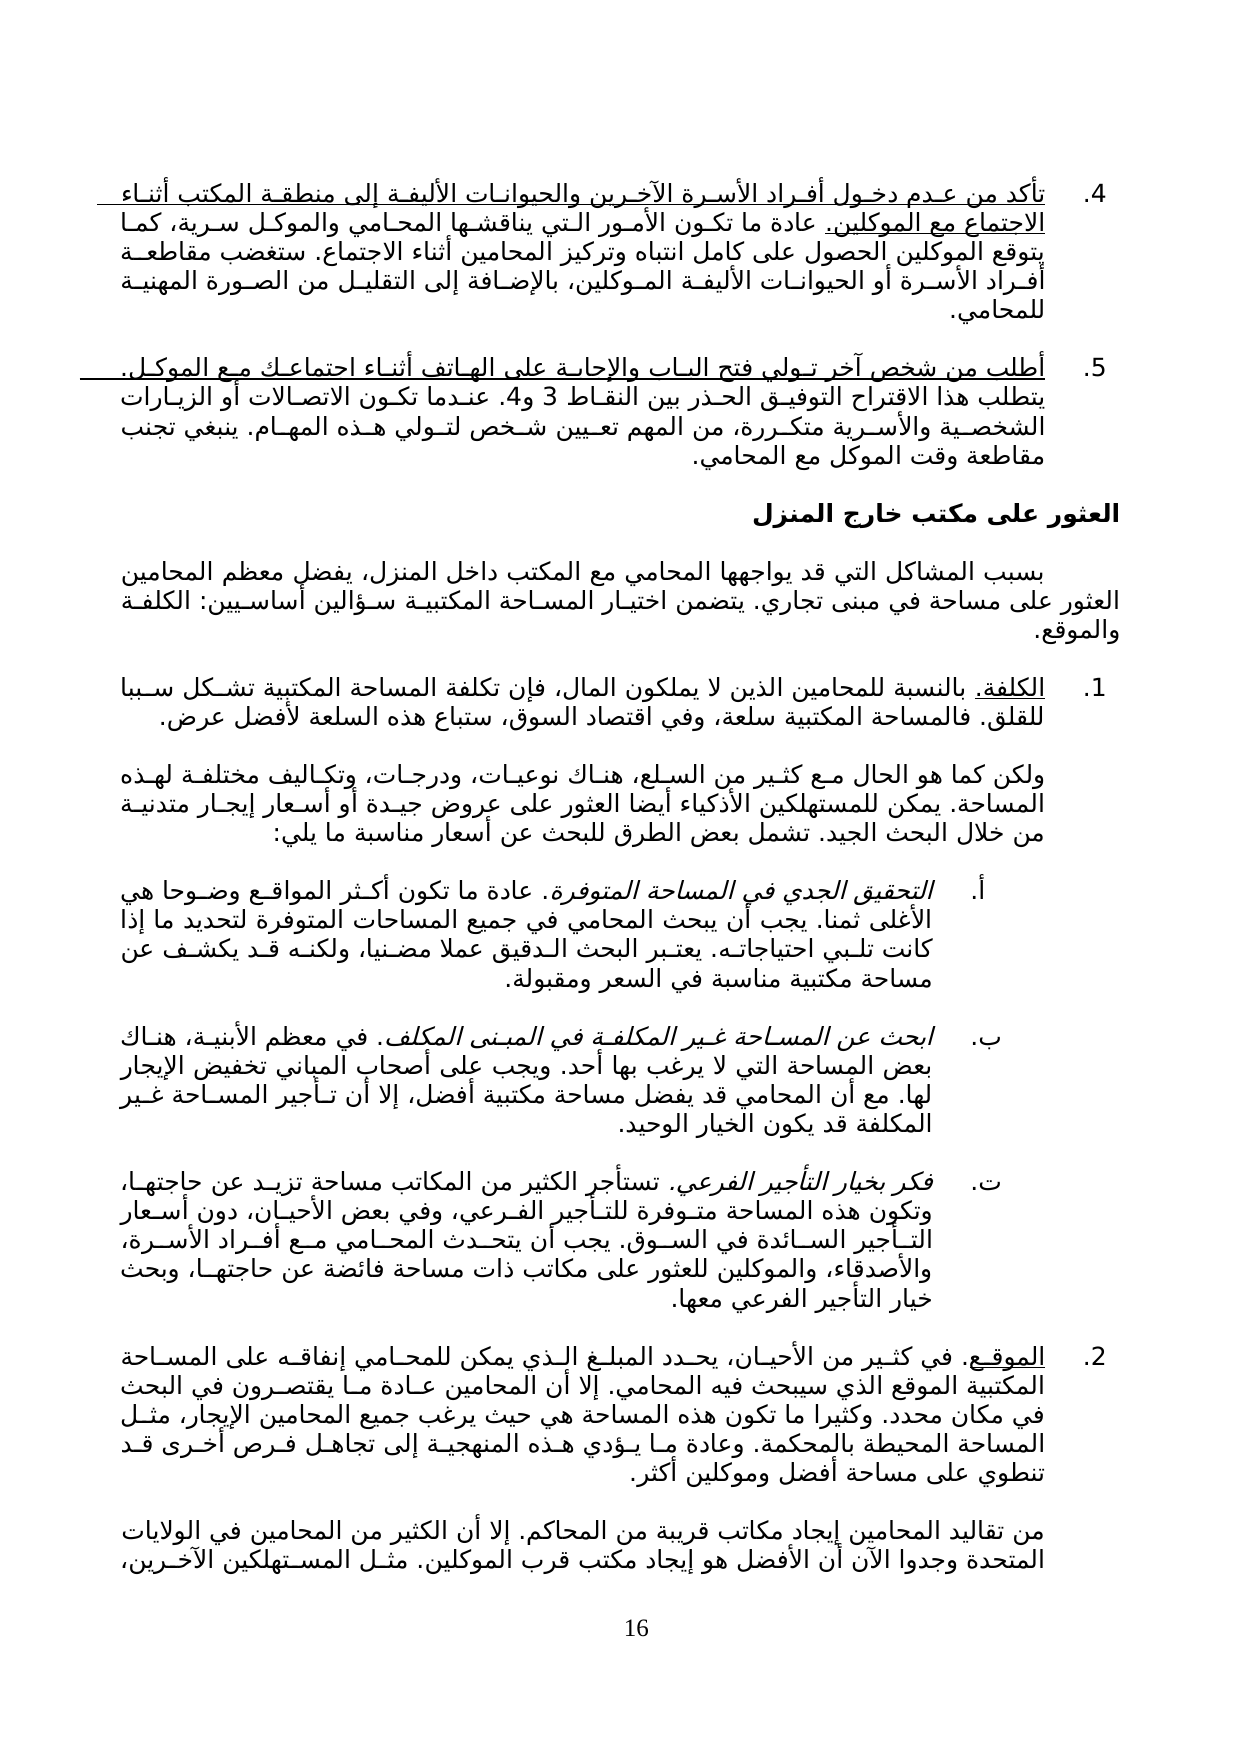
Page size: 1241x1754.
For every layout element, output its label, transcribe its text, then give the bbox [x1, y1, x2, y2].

text العثور على مكتب خارج المنزل [120, 499, 1120, 528]
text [120, 1516, 1045, 1574]
list التحقيق الجدي في المساحة المتوفرة. عادة ما تكون أكثر المواقع وضوحا هي الأغلى ثمنا. يجب أن يبحث المحامي في جميع المساحات المتوفرة لتحديد ما إذا كانت تلبي احتياجاته. يعتبر البحث الدقيق عملا مضنيا، ولكنه قد يكشف عن مساحة مكتبية مناسبة في السعر ومقبولة. [120, 876, 970, 993]
text بسبب المشاكل التي قد يواجهها المحامي مع المكتب داخل المنزل، يفضل معظم المحامين العثور على مساحة في مبنى تجاري. يتضمن اختيار المساحة المكتبية سؤالين أساسيين: الكلفة والموقع. [120, 557, 1120, 644]
list تأكد من عدم دخول أفراد الأسرة الآخرين والحيوانات الأليفة إلى منطقة المكتب أثناء الاجتماع مع الموكلين. عادة ما تكون الأمور التي يناقشها المحامي والموكل سرية، كما يتوقع الموكلين الحصول على كامل انتباه وتركيز المحامين أثناء الاجتماع. ستغضب مقاطعة أفراد الأسرة أو الحيوانات الأليفة الموكلين، بالإضافة إلى التقليل من الصورة المهنية للمحامي. [120, 179, 1083, 324]
list ابحث عن المساحة غير المكلفة في المبنى المكلف. في معظم الأبنية، هناك بعض المساحة التي لا يرغب بها أحد. ويجب على أصحاب المباني تخفيض الإيجار لها. مع أن المحامي قد يفضل مساحة مكتبية أفضل، إلا أن تأجير المساحة غير المكلفة قد يكون الخيار الوحيد. [120, 1022, 970, 1138]
list فكر بخيار التأجير الفرعي. تستأجر الكثير من المكاتب مساحة تزيد عن حاجتها، وتكون هذه المساحة متوفرة للتأجير الفرعي، وفي بعض الأحيان، دون أسعار التأجير السائدة في السوق. يجب أن يتحدث المحامي مع أفراد الأسرة، والأصدقاء، والموكلين للعثور على مكاتب ذات مساحة فائضة عن حاجتها، وبحث خيار التأجير الفرعي معها. [120, 1167, 970, 1313]
list الكلفة. بالنسبة للمحامين الذين لا يملكون المال، فإن تكلفة المساحة المكتبية تشكل سببا للقلق. فالمساحة المكتبية سلعة، وفي اقتصاد السوق، ستباع هذه السلعة لأفضل عرض. [120, 673, 1083, 731]
list أطلب من شخص آخر تولي فتح الباب والإجابة على الهاتف أثناء اجتماعك مع الموكل. يتطلب هذا الاقتراح التوفيق الحذر بين النقاط 3 و4. عندما تكون الاتصالات أو الزيارات الشخصية والأسرية متكررة، من المهم تعيين شخص لتولي هذه المهام. ينبغي تجنب مقاطعة وقت الموكل مع المحامي. [120, 353, 1083, 470]
list الموقع. في كثير من الأحيان، يحدد المبلغ الذي يمكن للمحامي إنفاقه على المساحة المكتبية الموقع الذي سيبحث فيه المحامي. إلا أن المحامين عادة ما يقتصرون في البحث في مكان محدد. وكثيرا ما تكون هذه المساحة هي حيث يرغب جميع المحامين الإيجار، مثل المساحة المحيطة بالمحكمة. وعادة ما يؤدي هذه المنهجية إلى تجاهل فرص أخرى قد تنطوي على مساحة أفضل وموكلين أكثر. [120, 1342, 1083, 1487]
text ولكن كما هو الحال مع كثير من السلع، هناك نوعيات، ودرجات، وتكاليف مختلفة لهذه المساحة. يمكن للمستهلكين الأذكياء أيضا العثور على عروض جيدة أو أسعار إيجار متدنية من خلال البحث الجيد. تشمل بعض الطرق للبحث عن أسعار مناسبة ما يلي: [120, 760, 1045, 847]
